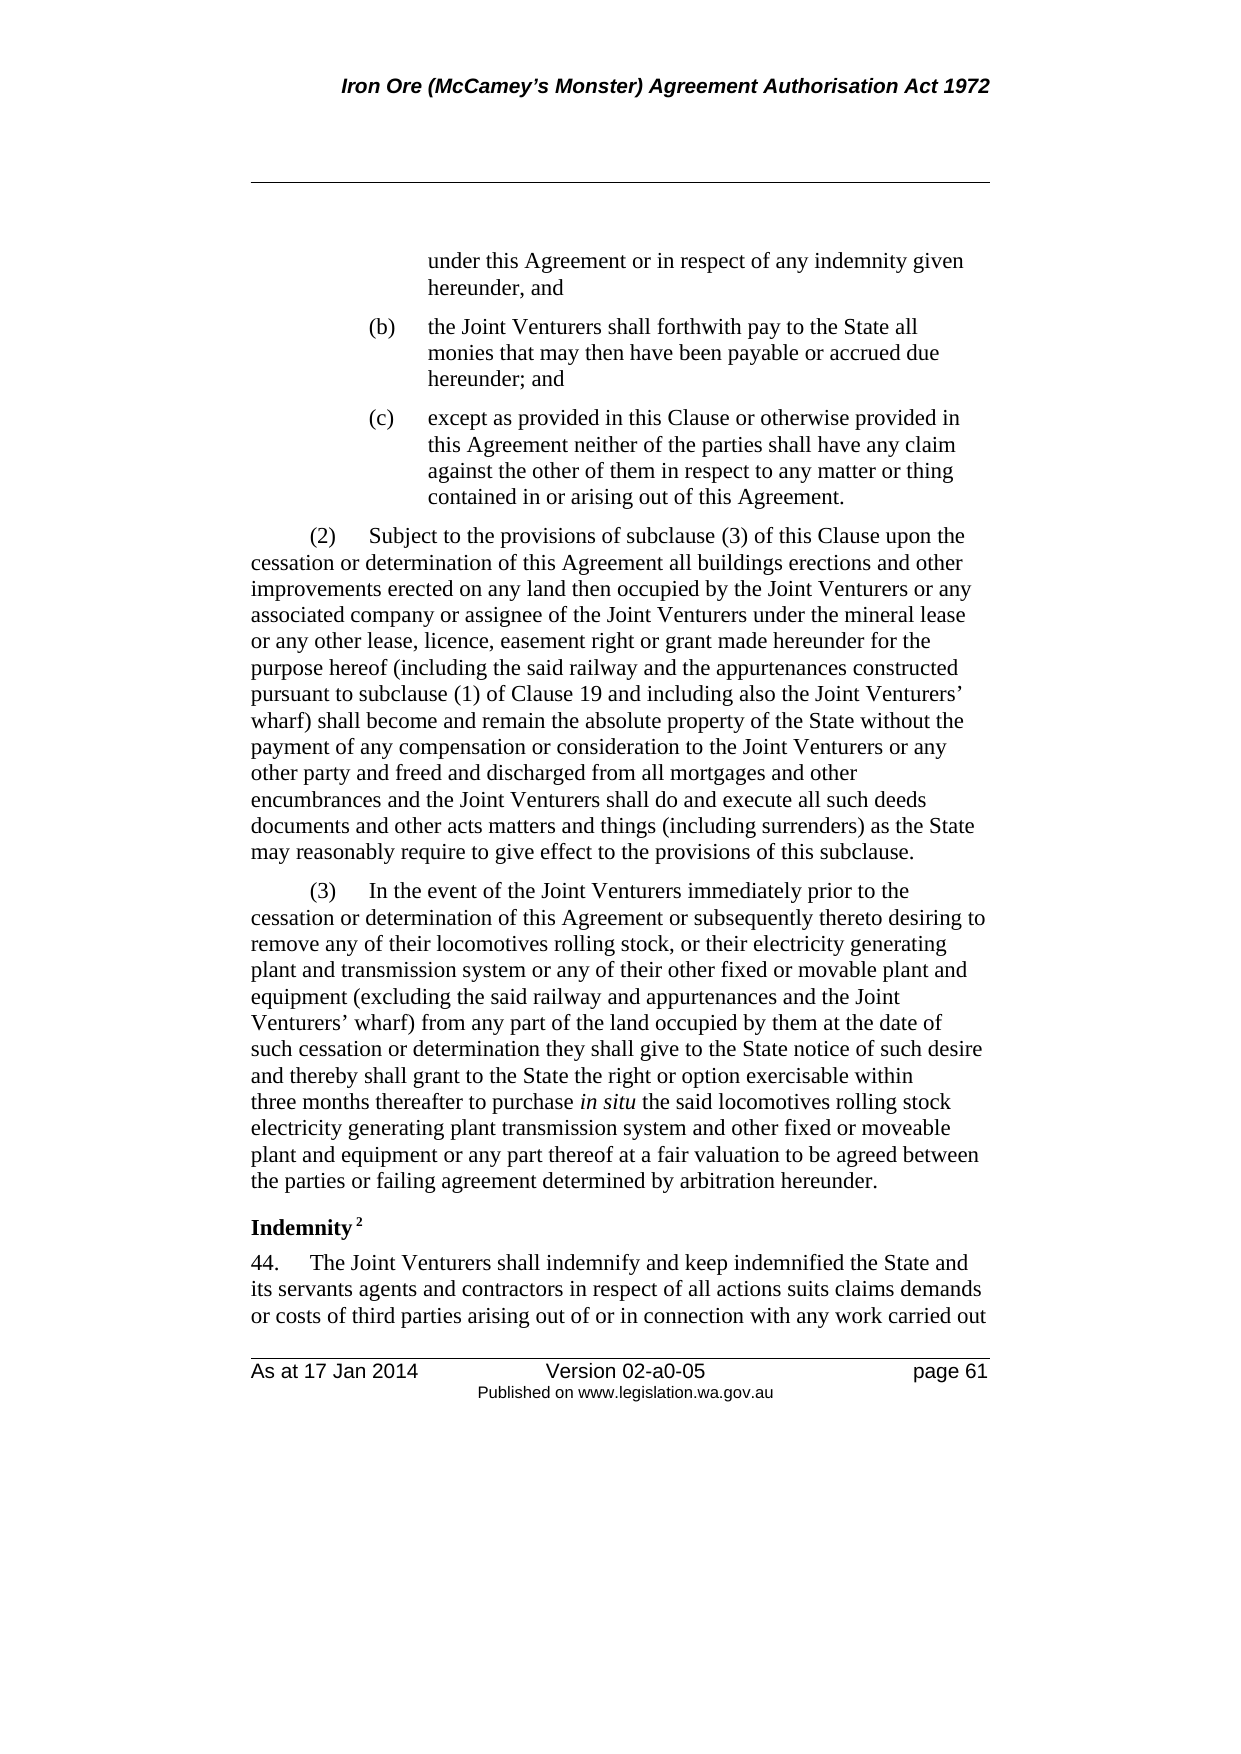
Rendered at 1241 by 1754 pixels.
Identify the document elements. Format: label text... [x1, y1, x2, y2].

text (2) Subject to the provisions of subclause (3) of this Clause upon the cessation or determination of this Agreement all buildings erections and other improvements erected on any land then occupied by the Joint Venturers or any associated company or assignee of the Joint Venturers under the mineral lease or any other lease, licence, easement right or grant made hereunder for the purpose hereof (including the said railway and the appurtenances constructed pursuant to subclause (1) of Clause 19 and including also the Joint Venturers’ wharf) shall become and remain the absolute property of the State without the payment of any compensation or consideration to the Joint Venturers or any other party and freed and discharged from all mortgages and other encumbrances and the Joint Venturers shall do and execute all such deeds documents and other acts matters and things (including surrenders) as the State may reasonably require to give effect to the provisions of this subclause. [251, 522, 990, 865]
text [251, 1249, 990, 1328]
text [251, 247, 990, 300]
subtitle Indemnity 2 [251, 1214, 990, 1241]
text (3) In the event of the Joint Venturers immediately prior to the cessation or determination of this Agreement or subsequently thereto desiring to remove any of their locomotives rolling stock, or their electricity generating plant and transmission system or any of their other fixed or movable plant and equipment (excluding the said railway and appurtenances and the Joint Venturers’ wharf) from any part of the land occupied by them at the date of such cessation or determination they shall give to the State notice of such desire and thereby shall grant to the State the right or option exercisable within three months thereafter to purchase in situ the said locomotives rolling stock electricity generating plant transmission system and other fixed or moveable plant and equipment or any part thereof at a fair valuation to be agreed between the parties or failing agreement determined by arbitration hereunder. [251, 877, 990, 1193]
text (b) the Joint Venturers shall forthwith pay to the State all monies that may then have been payable or accrued due hereunder; and [251, 313, 990, 392]
text (c) except as provided in this Clause or otherwise provided in this Agreement neither of the parties shall have any claim against the other of them in respect to any matter or thing contained in or arising out of this Agreement. [251, 404, 990, 510]
